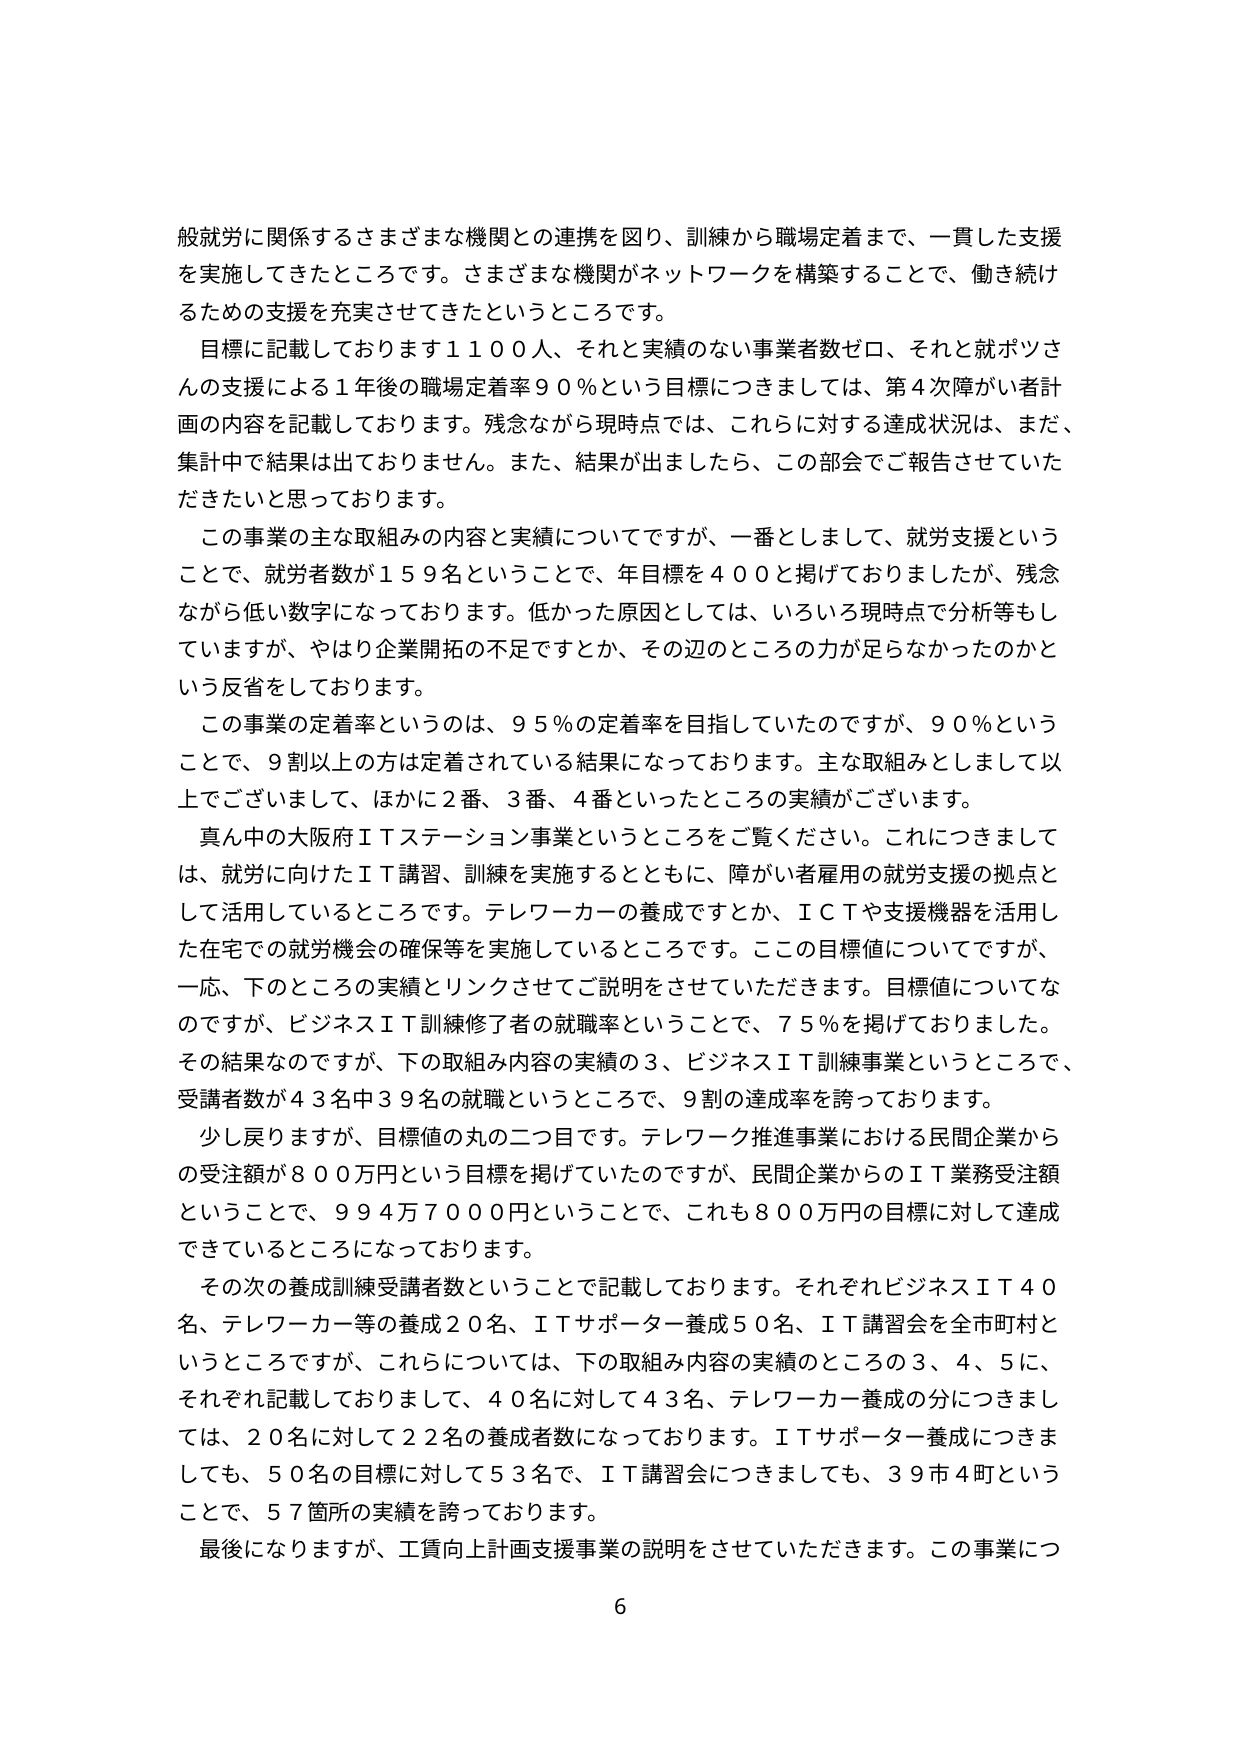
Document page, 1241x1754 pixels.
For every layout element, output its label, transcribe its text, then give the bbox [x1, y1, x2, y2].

text この事業の主な取組みの内容と実績についてですが、一番としまして、就労支援ということで、就労者数が１５９名ということで、年目標を４００と掲げておりましたが、残念ながら低い数字になっております。低かった原因としては、いろいろ現時点で分析等もしていますが、やはり企業開拓の不足ですとか、その辺のところの力が足らなかったのかという反省をしております。 [177, 517, 1063, 704]
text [177, 1529, 1063, 1567]
text 真ん中の大阪府ＩＴステーション事業というところをご覧ください。これにつきましては、就労に向けたＩＴ講習、訓練を実施するとともに、障がい者雇用の就労支援の拠点として活用しているところです。テレワーカーの養成ですとか、ＩＣＴや支援機器を活用した在宅での就労機会の確保等を実施しているところです。ここの目標値についてですが、一応、下のところの実績とリンクさせてご説明をさせていただきます。目標値についてなのですが、ビジネスＩＴ訓練修了者の就職率ということで、７５％を掲げておりました。その結果なのですが、下の取組み内容の実績の３、ビジネスＩＴ訓練事業というところで、受講者数が４３名中３９名の就職というところで、９割の達成率を誇っております。 [177, 817, 1063, 1117]
text 目標に記載しております１１００人、それと実績のない事業者数ゼロ、それと就ポツさんの支援による１年後の職場定着率９０％という目標につきましては、第４次障がい者計画の内容を記載しております。残念ながら現時点では、これらに対する達成状況は、まだ、集計中で結果は出ておりません。また、結果が出ましたら、この部会でご報告させていただきたいと思っております。 [177, 329, 1063, 517]
text 少し戻りますが、目標値の丸の二つ目です。テレワーク推進事業における民間企業からの受注額が８００万円という目標を掲げていたのですが、民間企業からのＩＴ業務受注額ということで、９９４万７０００円ということで、これも８００万円の目標に対して達成できているところになっております。 [177, 1117, 1063, 1267]
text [177, 217, 1063, 329]
text この事業の定着率というのは、９５％の定着率を目指していたのですが、９０％ということで、９割以上の方は定着されている結果になっております。主な取組みとしまして以上でございまして、ほかに２番、３番、４番といったところの実績がございます。 [177, 704, 1063, 817]
text その次の養成訓練受講者数ということで記載しております。それぞれビジネスＩＴ４０名、テレワーカー等の養成２０名、ＩＴサポーター養成５０名、ＩＴ講習会を全市町村というところですが、これらについては、下の取組み内容の実績のところの３、４、５に、それぞれ記載しておりまして、４０名に対して４３名、テレワーカー養成の分につきましては、２０名に対して２２名の養成者数になっております。ＩＴサポーター養成につきましても、５０名の目標に対して５３名で、ＩＴ講習会につきましても、３９市４町ということで、５７箇所の実績を誇っております。 [177, 1267, 1063, 1529]
